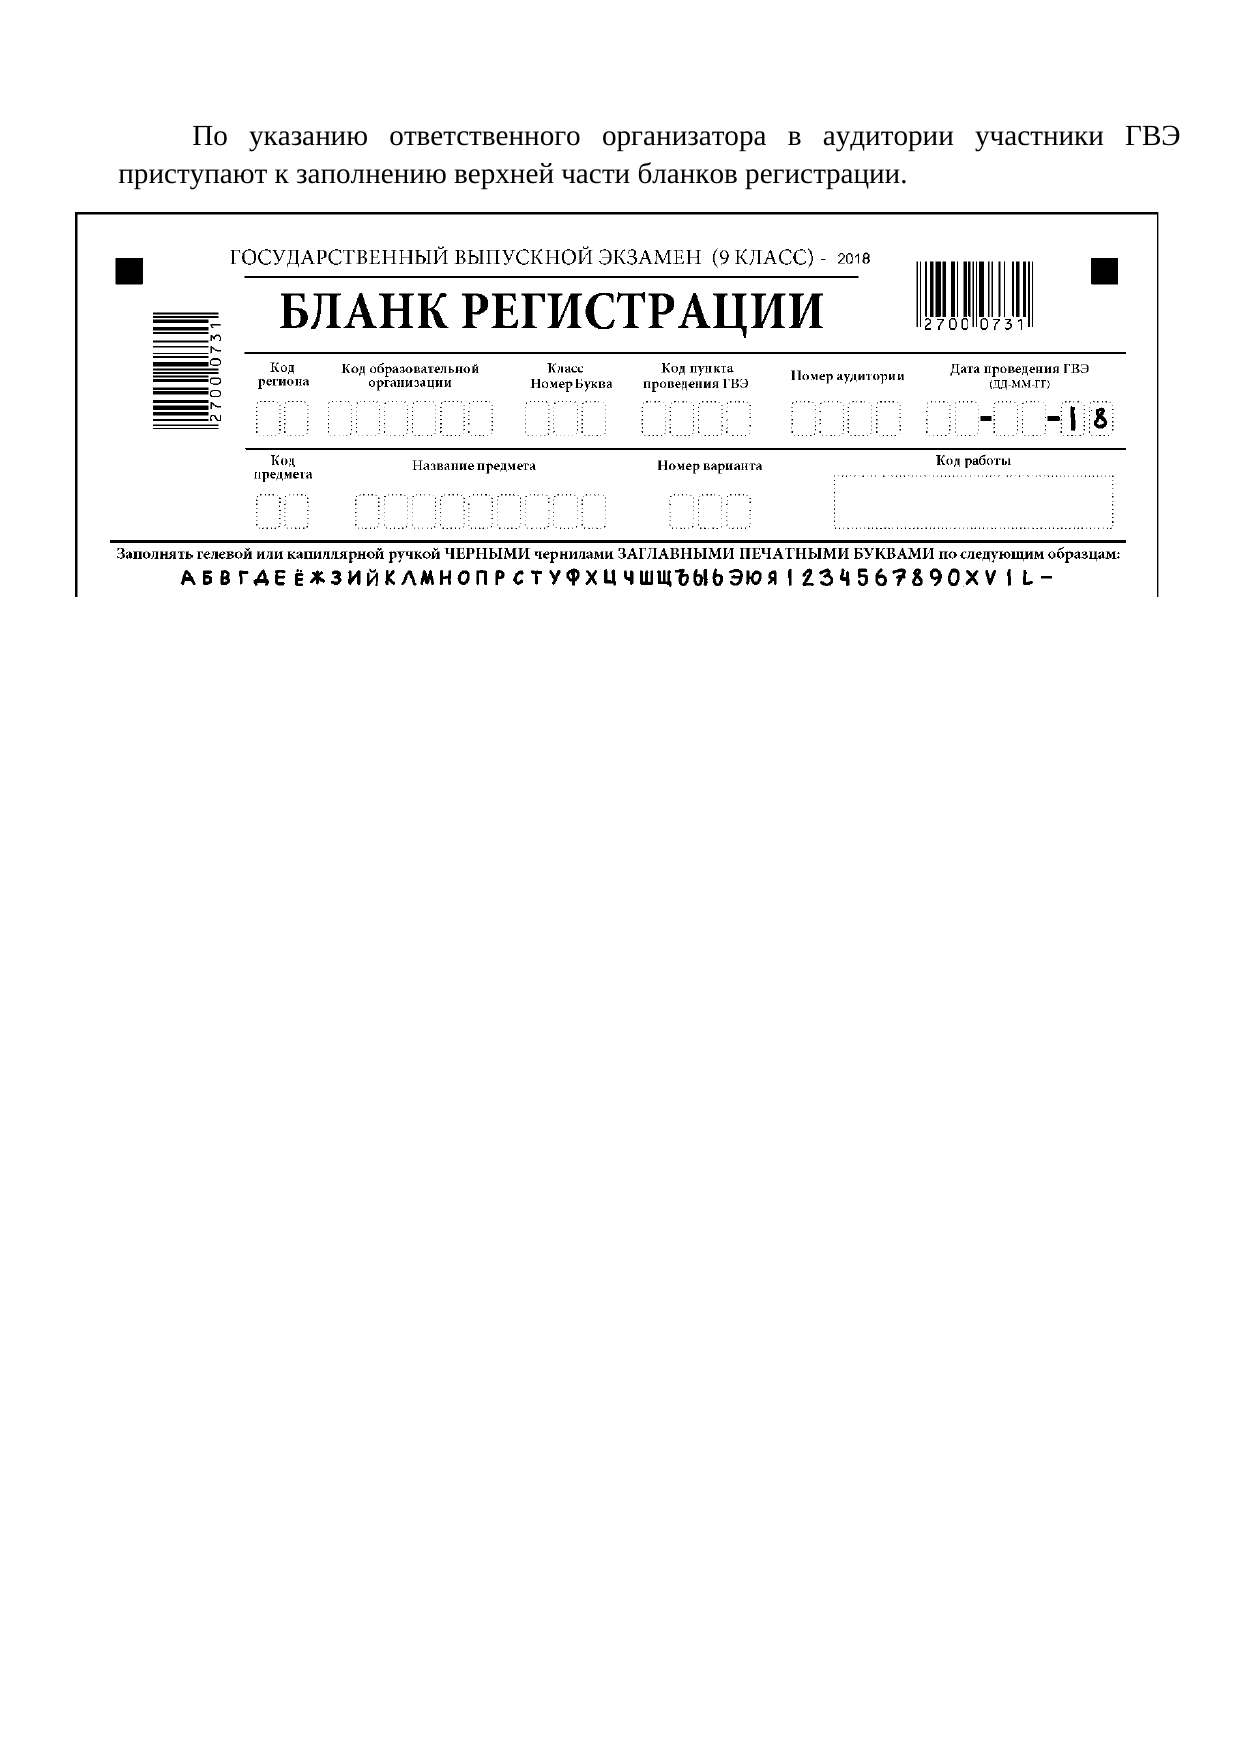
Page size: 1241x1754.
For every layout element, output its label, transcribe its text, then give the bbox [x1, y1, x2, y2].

picture [75, 212, 1159, 437]
text По указанию ответственного организатора в аудитории участники ГВЭ приступают к заполнению верхней части бланков регистрации. [118, 118, 1181, 190]
